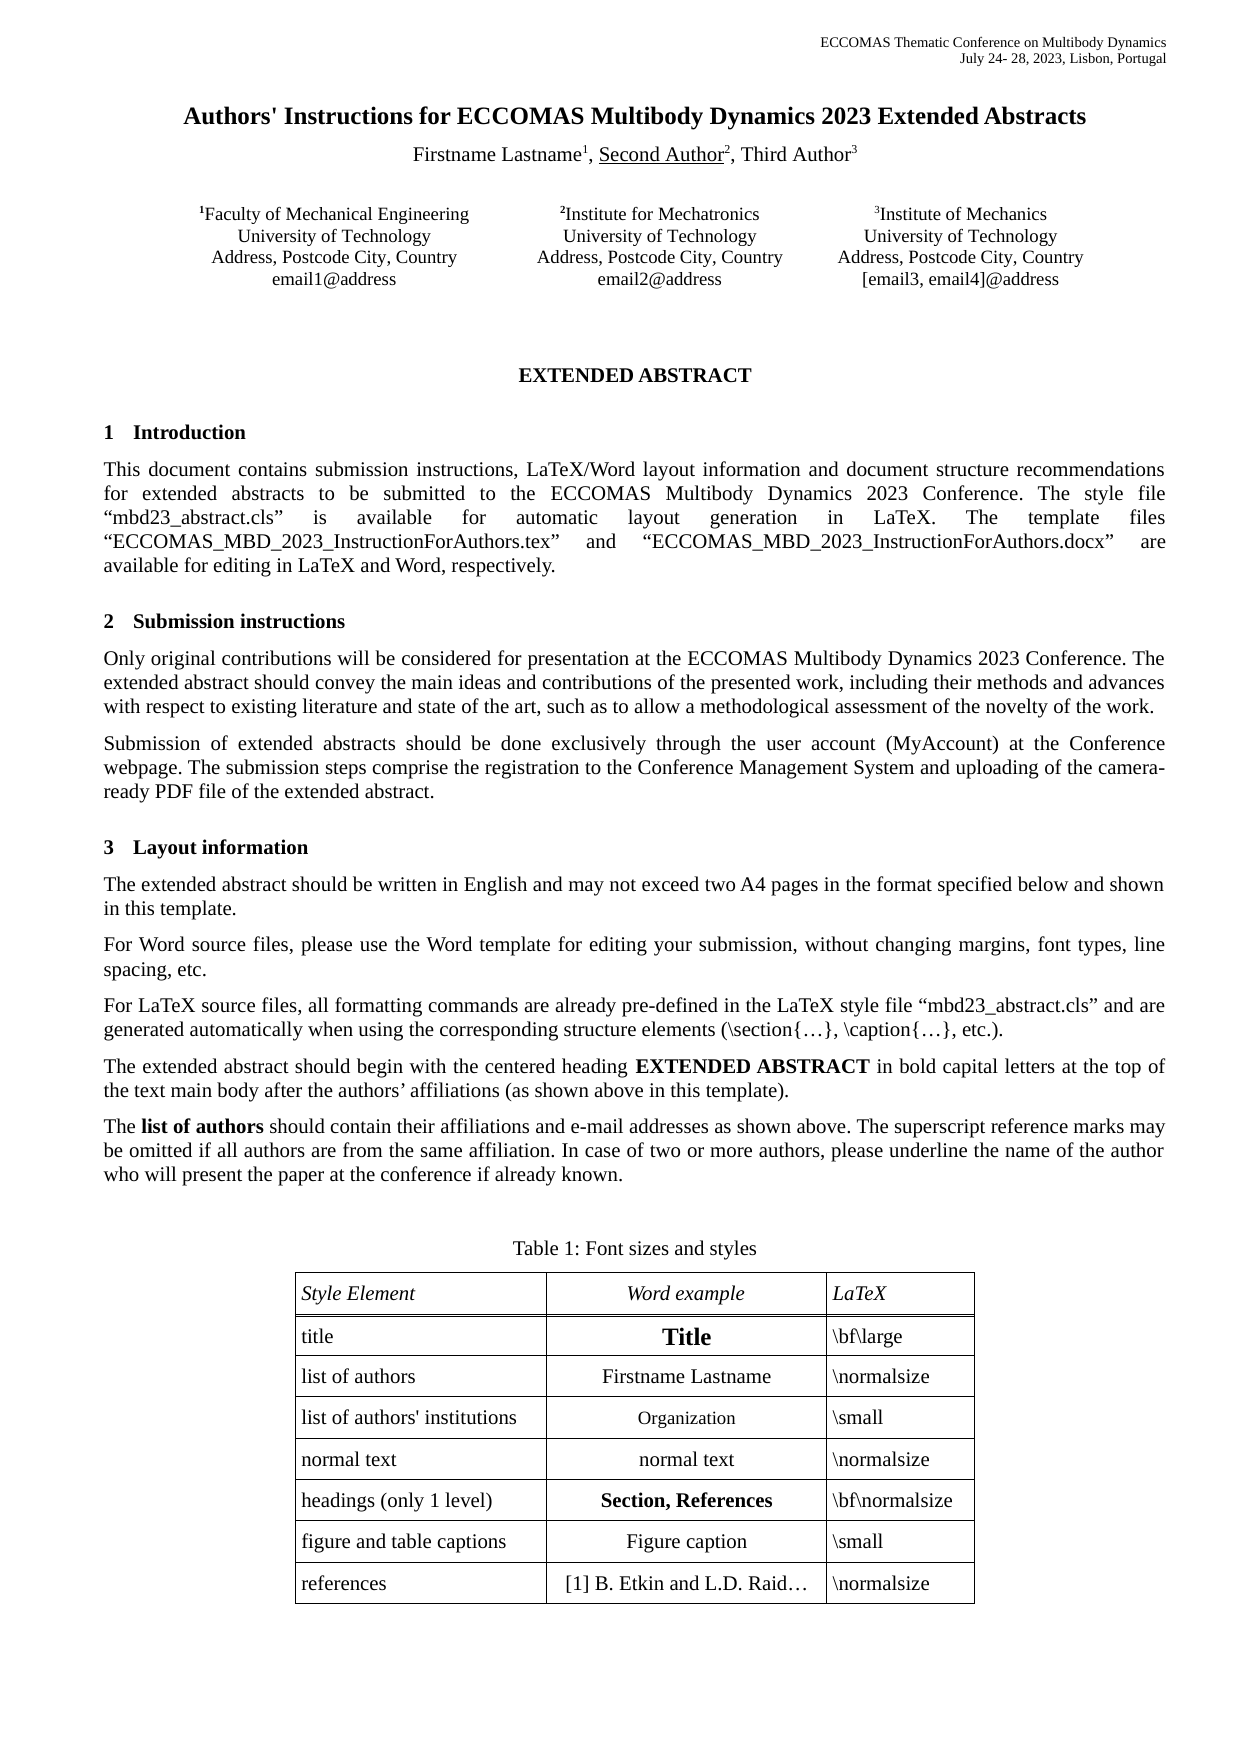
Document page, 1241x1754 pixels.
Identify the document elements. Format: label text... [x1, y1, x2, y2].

text Only original contributions will be considered for presentation at the ECCOMAS Multibody Dynamics 2023 Conference. The extended abstract should convey the main ideas and contributions of the presented work, including their methods and advances with respect to existing literature and state of the art, such as to allow a methodological assessment of the novelty of the work. [103, 646, 1166, 718]
table_header 3Institute of Mechanics University of Technology Address, Postcode City, Country [email3, email4]@address [814, 203, 1107, 289]
table_cell figure and table captions [296, 1521, 546, 1562]
table_cell headings (only 1 level) [296, 1480, 546, 1520]
table_cell references [296, 1563, 546, 1603]
table_cell Organization [547, 1397, 826, 1437]
table_cell list of authors [296, 1356, 546, 1396]
table_cell title [296, 1317, 546, 1355]
text The list of authors should contain their affiliations and e-mail addresses as shown above. The superscript reference marks may be omitted if all authors are from the same affiliation. In case of two or more authors, please underline the name of the author who will present the paper at the conference if already known. [103, 1114, 1166, 1186]
text The extended abstract should be written in English and may not exceed two A4 pages in the format specified below and shown in this template. [103, 872, 1166, 920]
table_header 1Faculty of Mechanical Engineering University of Technology Address, Postcode City, Country email1@address [163, 203, 506, 289]
table_header LaTeX [827, 1273, 974, 1313]
table_cell \small [827, 1521, 974, 1562]
table_header Style Element [296, 1273, 546, 1313]
text For Word source files, please use the Word template for editing your submission, without changing margins, font types, line spacing, etc. [103, 932, 1166, 981]
text Firstname Lastname1, Second Author2, Third Author3 [103, 142, 1166, 166]
text Submission of extended abstracts should be done exclusively through the user account (MyAccount) at the Conference webpage. The submission steps comprise the registration to the Conference Management System and uploading of the camera-ready PDF file of the extended abstract. [103, 731, 1166, 803]
table_cell Title [547, 1317, 826, 1355]
text The extended abstract should begin with the centered heading EXTENDED ABSTRACT in bold capital letters at the top of the text main body after the authors’ affiliations (as shown above in this template). [103, 1054, 1166, 1102]
subtitle 1 Introduction [103, 420, 1166, 444]
table_cell [1] B. Etkin and L.D. Raid… [547, 1563, 826, 1603]
table_cell \normalsize [827, 1563, 974, 1603]
table_cell normal text [296, 1439, 546, 1479]
table_cell \small [827, 1397, 974, 1437]
table_cell list of authors' institutions [296, 1397, 546, 1437]
table_cell Firstname Lastname [547, 1356, 826, 1396]
text Table 1: Font sizes and styles [103, 1236, 1166, 1259]
subtitle 2 Submission instructions [103, 609, 1166, 633]
subtitle EXTENDED ABSTRACT [103, 363, 1166, 387]
table_cell Figure caption [547, 1521, 826, 1562]
table_cell \bf\normalsize [827, 1480, 974, 1520]
text Authors' Instructions for ECCOMAS Multibody Dynamics 2023 Extended Abstracts [103, 101, 1166, 130]
text This document contains submission instructions, LaTeX/Word layout information and document structure recommendations for extended abstracts to be submitted to the ECCOMAS Multibody Dynamics 2023 Conference. The style file “mbd23_abstract.cls” is available for automatic layout generation in LaTeX. The template files “ECCOMAS_MBD_2023_InstructionForAuthors.tex” and “ECCOMAS_MBD_2023_InstructionForAuthors.docx” are available for editing in LaTeX and Word, respectively. [103, 456, 1166, 577]
table_cell Section, References [547, 1480, 826, 1520]
table_header Word example [547, 1273, 826, 1313]
text For LaTeX source files, all formatting commands are already pre-defined in the LaTeX style file “mbd23_abstract.cls” and are generated automatically when using the corresponding structure elements (\section{…}, \caption{…}, etc.). [103, 993, 1166, 1041]
table_cell normal text [547, 1439, 826, 1479]
table_cell \normalsize [827, 1356, 974, 1396]
subtitle 3 Layout information [103, 835, 1166, 859]
table_cell \normalsize [827, 1439, 974, 1479]
table_cell \bf\large [827, 1317, 974, 1355]
table_header 2Institute for Mechatronics University of Technology Address, Postcode City, Country email2@address [506, 203, 814, 289]
